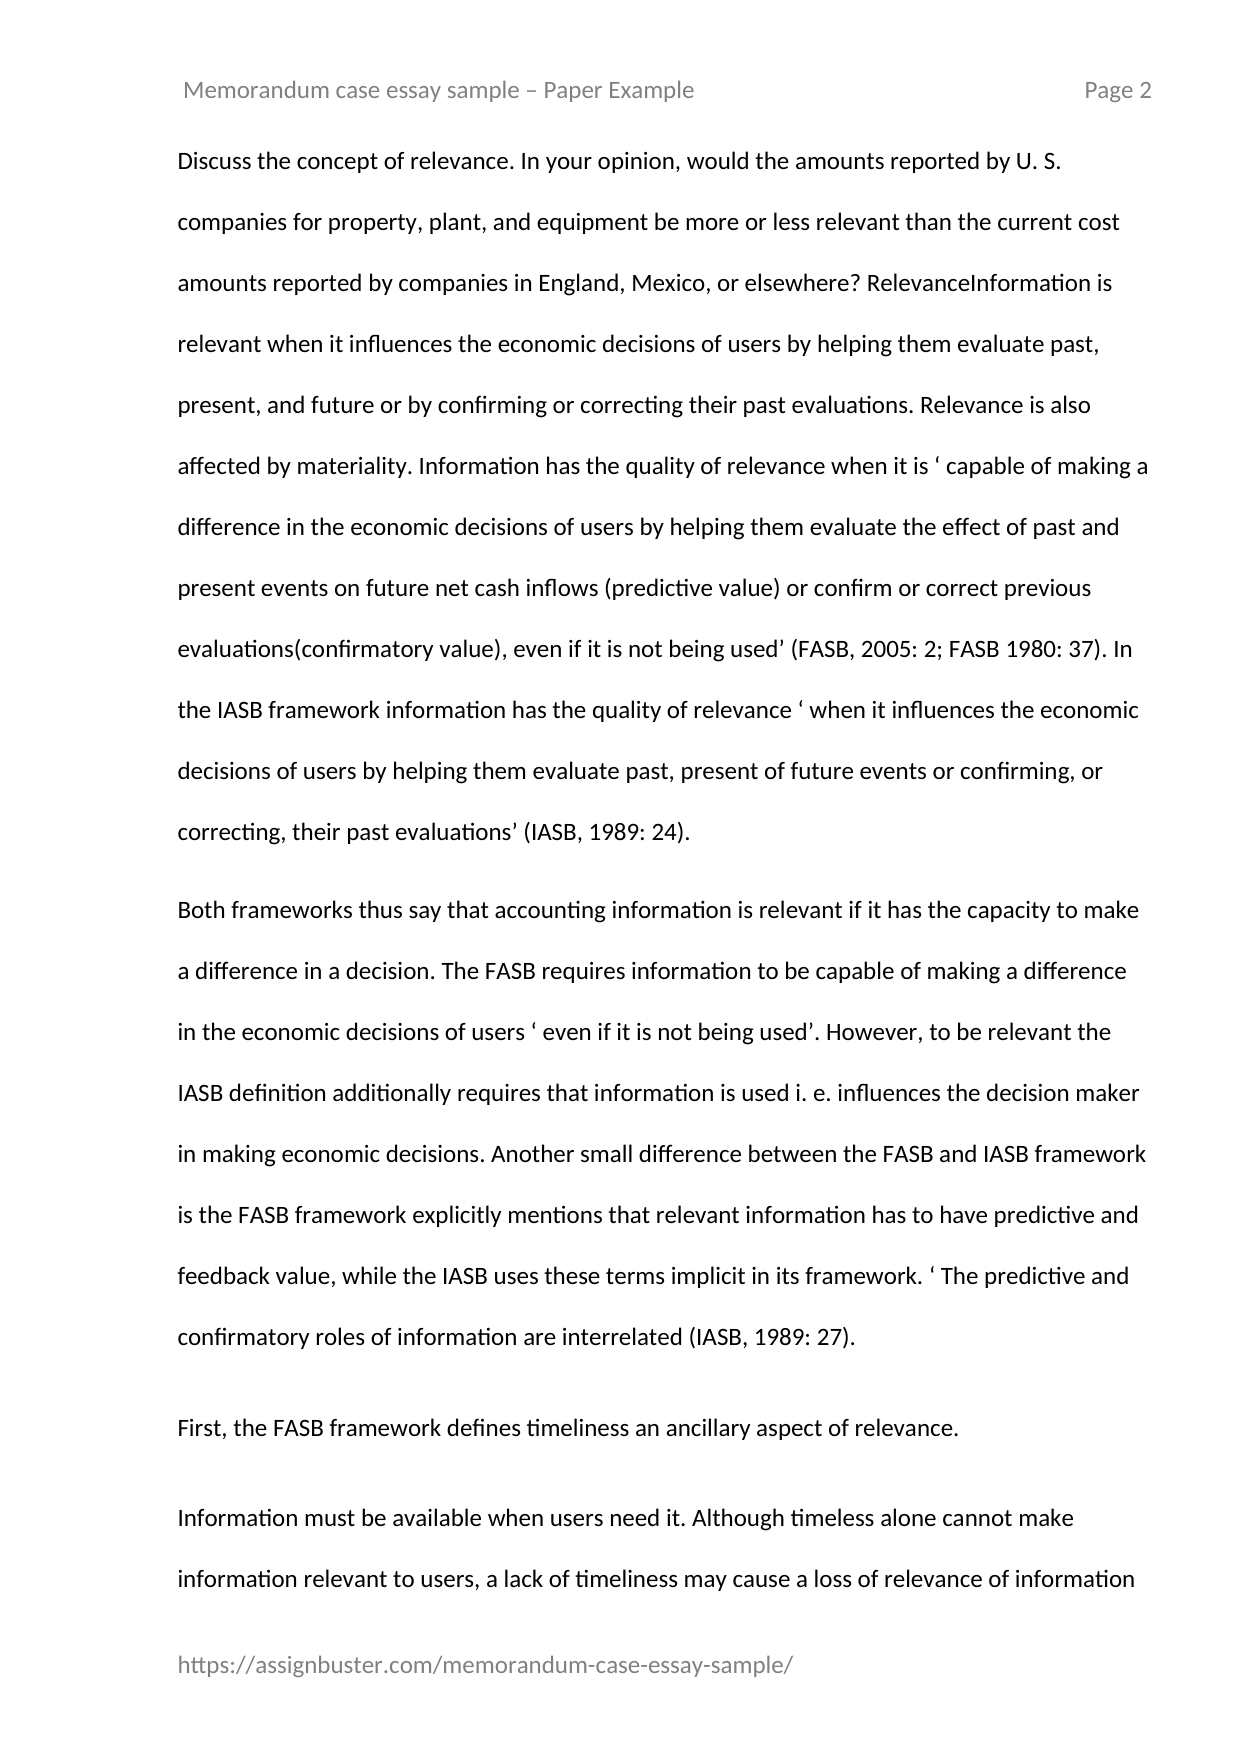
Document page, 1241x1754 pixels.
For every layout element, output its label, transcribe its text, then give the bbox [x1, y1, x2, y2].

text Both frameworks thus say that accounting information is relevant if it has the capacity to make a difference in a decision. The FASB requires information to be capable of making a difference in the economic decisions of users ‘ even if it is not being used’. However, to be relevant the IASB definition additionally requires that information is used i. e. influences the decision maker in making economic decisions. Another small difference between the FASB and IASB framework is the FASB framework explicitly mentions that relevant information has to have predictive and feedback value, while the IASB uses these terms implicit in its framework. ‘ The predictive and confirmatory roles of information are interrelated (IASB, 1989: 27). [177, 894, 1152, 1352]
text Discuss the concept of relevance. In your opinion, would the amounts reported by U. S. companies for property, plant, and equipment be more or less relevant than the current cost amounts reported by companies in England, Mexico, or elsewhere? RelevanceInformation is relevant when it influences the economic decisions of users by helping them evaluate past, present, and future or by confirming or correcting their past evaluations. Relevance is also affected by materiality. Information has the quality of relevance when it is ‘ capable of making a difference in the economic decisions of users by helping them evaluate the effect of past and present events on future net cash inflows (predictive value) or confirm or correct previous evaluations(confirmatory value), even if it is not being used’ (FASB, 2005: 2; FASB 1980: 37). In the IASB framework information has the quality of relevance ‘ when it influences the economic decisions of users by helping them evaluate past, present of future events or confirming, or correcting, their past evaluations’ (IASB, 1989: 24). [177, 145, 1152, 847]
text First, the FASB framework defines timeliness an ancillary aspect of relevance. [177, 1412, 1152, 1442]
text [177, 1502, 1152, 1594]
